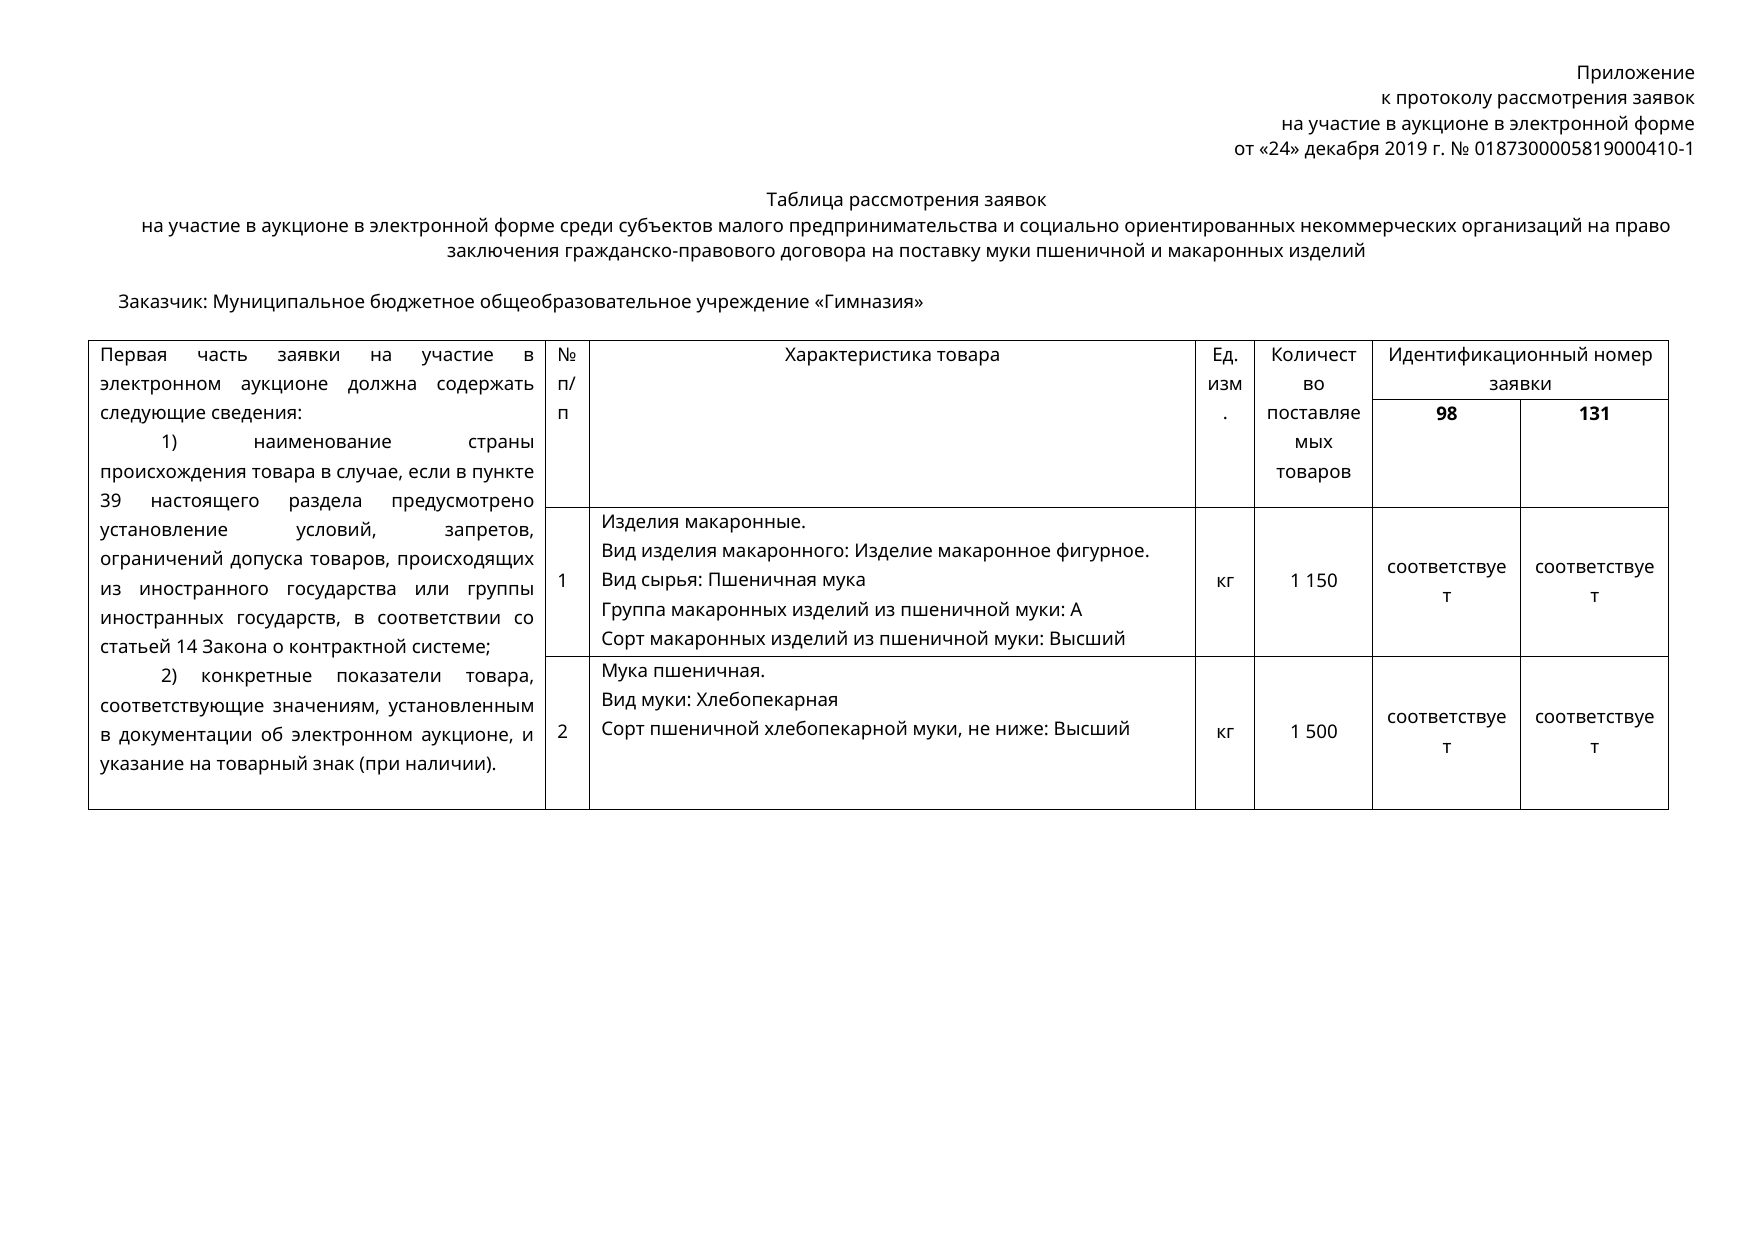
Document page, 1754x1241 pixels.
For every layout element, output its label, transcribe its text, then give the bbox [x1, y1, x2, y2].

table_cell кг [1196, 657, 1254, 809]
table_cell 98 [1373, 400, 1520, 507]
text Заказчик: Муниципальное бюджетное общеобразовательное учреждение «Гимназия» [118, 289, 1695, 314]
table_header Ед. изм. [1196, 341, 1254, 507]
text Приложение [118, 59, 1695, 84]
table_cell Мука пшеничная. Вид муки: Хлебопекарная Сорт пшеничной хлебопекарной муки, не ниже: Высший [590, 657, 1195, 809]
table_cell соответствует [1521, 657, 1668, 809]
text на участие в аукционе в электронной форме среди субъектов малого предпринимательства и социально ориентированных некоммерческих организаций на право заключения гражданско-правового договора на поставку муки пшеничной и макаронных изделий [118, 212, 1695, 263]
text от «24» декабря 2019 г. № 0187300005819000410-1 [118, 136, 1695, 161]
table_cell 1 500 [1255, 657, 1372, 809]
table_cell 1 150 [1255, 508, 1372, 656]
table_cell кг [1196, 508, 1254, 656]
table_cell 131 [1521, 400, 1668, 507]
table_cell соответствует [1521, 508, 1668, 656]
table_header Характеристика товара [590, 341, 1195, 507]
table_header Первая часть заявки на участие в электронном аукционе должна содержать следующие сведения: 1) наименование страны происхождения товара в случае, если в пункте 39 настоящего раздела предусмотрено установление условий, запретов, ограничений допуска товаров, происходящих из иностранного государства или группы иностранных государств, в соответствии со статьей 14 Закона о контрактной системе; 2) конкретные показатели товара, соответствующие значениям, установленным в документации об электронном аукционе, и указание на товарный знак (при наличии). [89, 341, 545, 809]
table_header Идентификационный номер заявки [1373, 341, 1668, 399]
text к протоколу рассмотрения заявок [118, 84, 1695, 110]
table_cell соответствует [1373, 508, 1520, 656]
table_header Количество поставляемых товаров [1255, 341, 1372, 507]
text на участие в аукционе в электронной форме [118, 110, 1695, 136]
table_cell 1 [546, 508, 589, 656]
table_cell 2 [546, 657, 589, 809]
text Таблица рассмотрения заявок [118, 187, 1695, 212]
table_cell Изделия макаронные. Вид изделия макаронного: Изделие макаронное фигурное. Вид сырья: Пшеничная мука Группа макаронных изделий из пшеничной муки: А Сорт макаронных изделий из пшеничной муки: Высший [590, 508, 1195, 656]
table_cell соответствует [1373, 657, 1520, 809]
table_header № п/п [546, 341, 589, 507]
